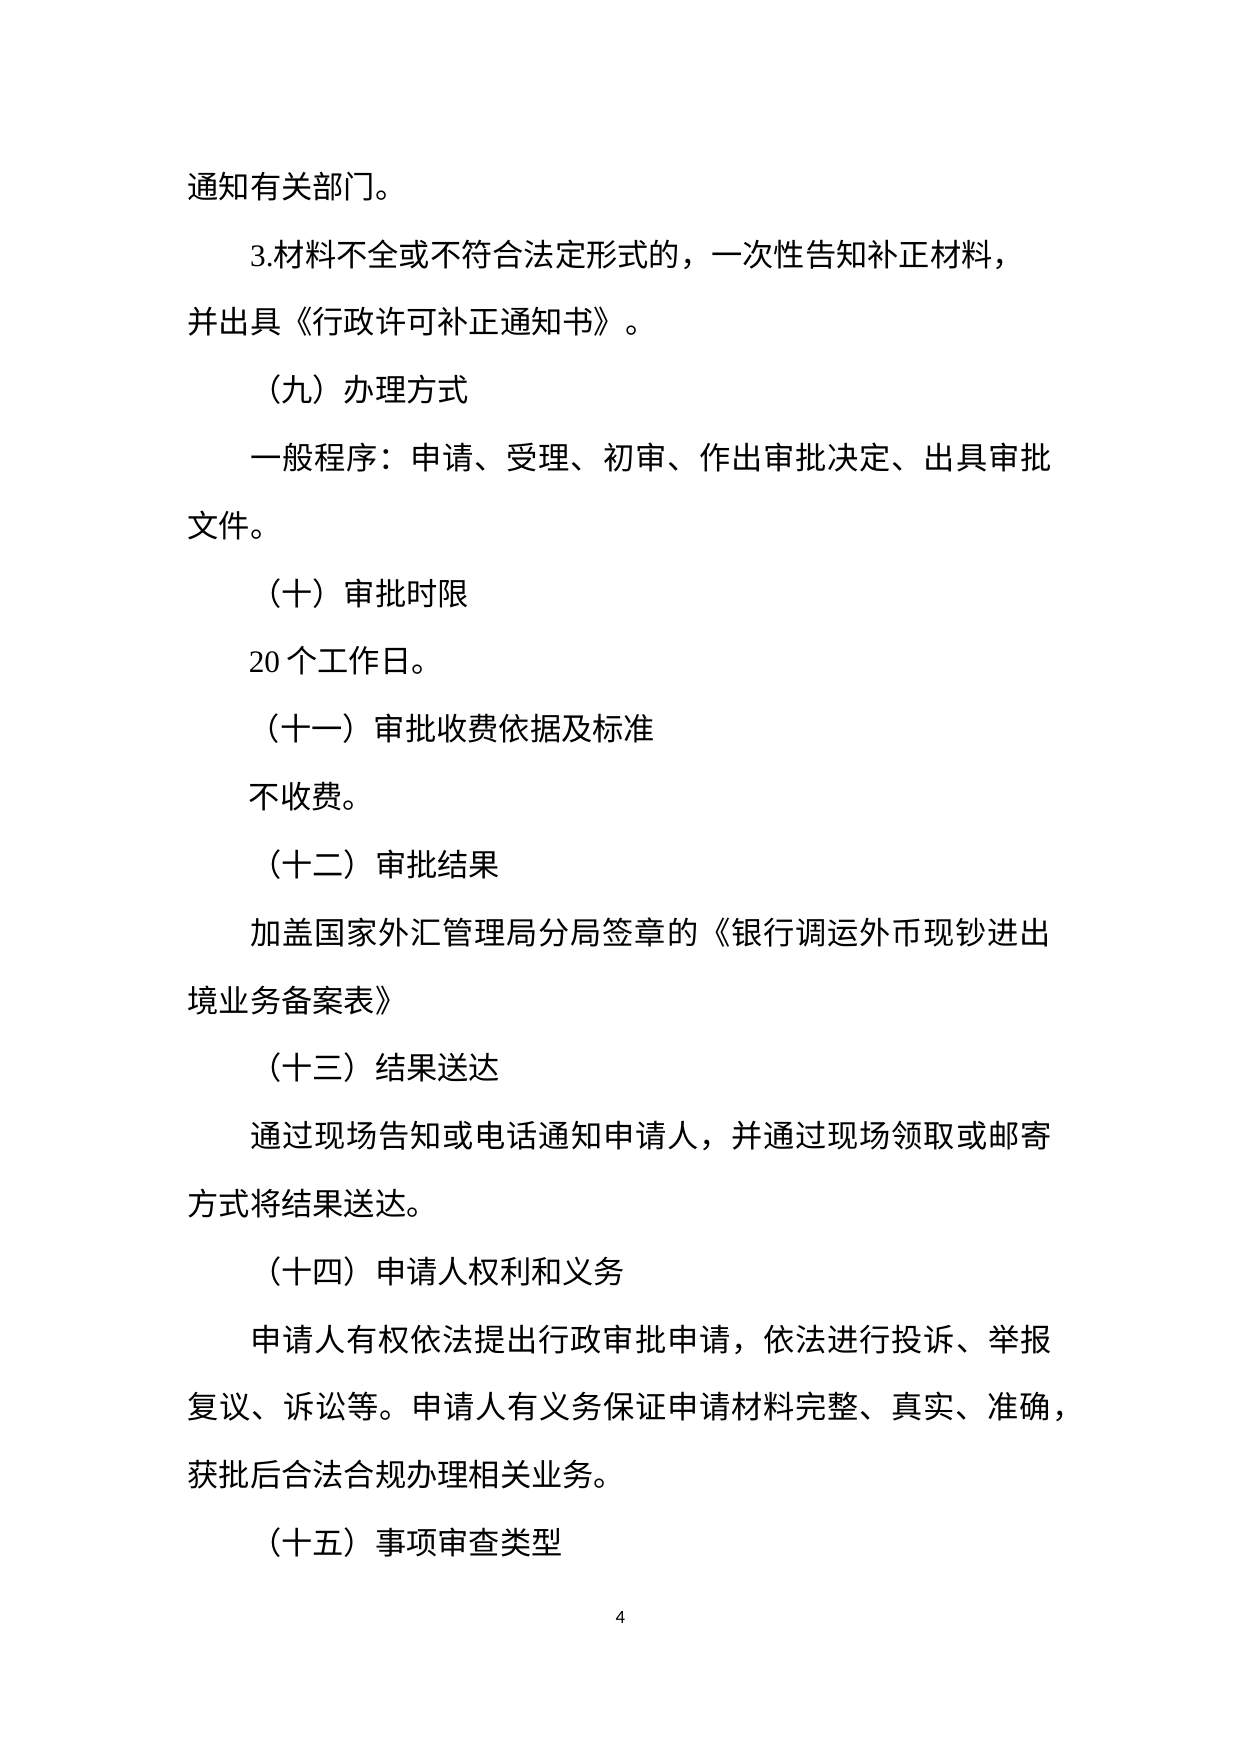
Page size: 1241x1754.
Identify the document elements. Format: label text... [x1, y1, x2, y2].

text （十一）审批收费依据及标准 [187, 704, 1053, 750]
text 20个工作日。 [187, 637, 1053, 682]
text 不收费。 [187, 772, 1053, 817]
text 3.材料不全或不符合法定形式的，一次性告知补正材料，并出具《行政许可补正通知书》。 [187, 230, 1053, 343]
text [187, 162, 1053, 207]
text 申请人有权依法提出行政审批申请，依法进行投诉、举报、复议、诉讼等。申请人有义务保证申请材料完整、真实、准确，获批后合法合规办理相关业务。 [187, 1315, 1053, 1496]
text （九）办理方式 [187, 365, 1053, 411]
text 加盖国家外汇管理局分局签章的《银行调运外币现钞进出境业务备案表》 [187, 908, 1053, 1021]
text （十）审批时限 [187, 569, 1053, 614]
text （十四）申请人权利和义务 [187, 1247, 1053, 1292]
text 一般程序：申请、受理、初审、作出审批决定、出具审批文件。 [187, 433, 1053, 546]
text （十五）事项审查类型 [187, 1518, 1053, 1563]
text （十二）审批结果 [187, 840, 1053, 885]
text （十三）结果送达 [187, 1043, 1053, 1089]
text 通过现场告知或电话通知申请人，并通过现场领取或邮寄方式将结果送达。 [187, 1111, 1053, 1224]
